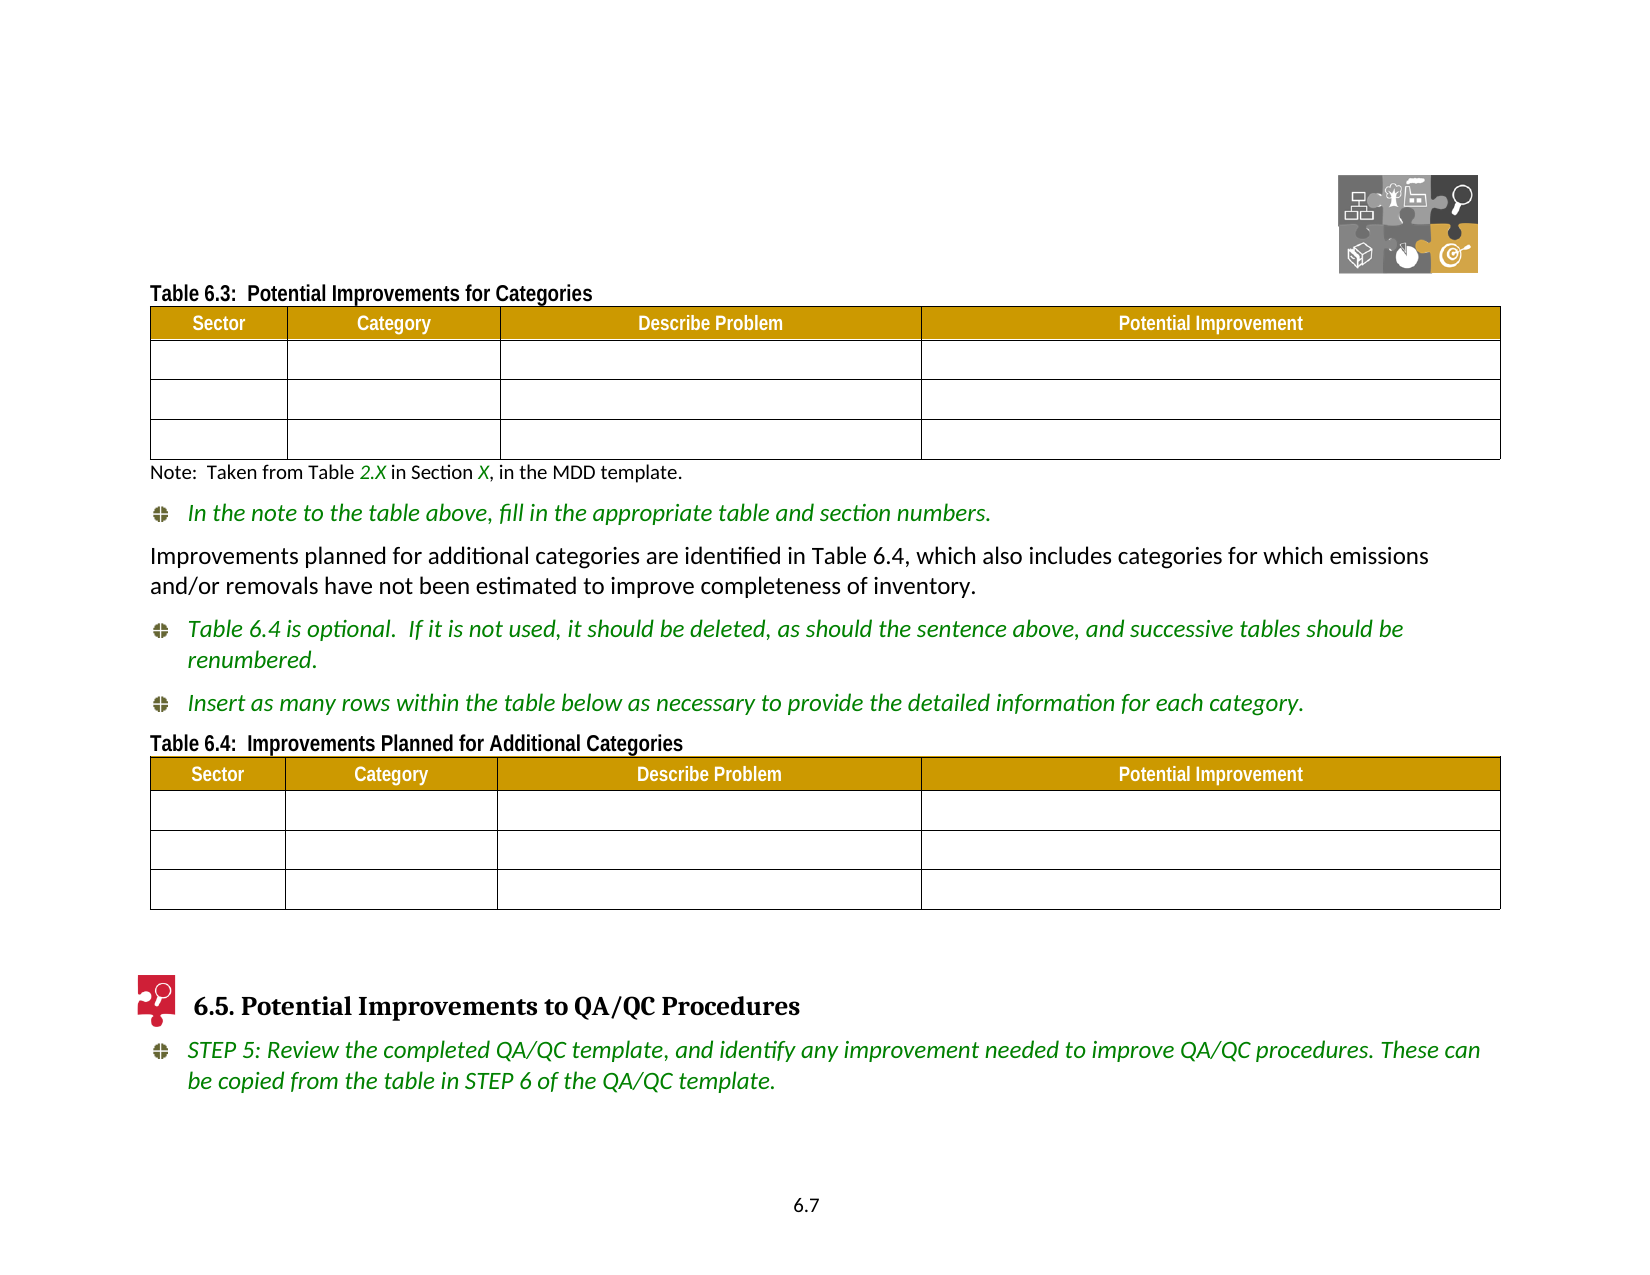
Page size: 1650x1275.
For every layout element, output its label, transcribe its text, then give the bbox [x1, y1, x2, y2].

list STEP 5: Review the completed QA/QC template, and identify any improvement needed to improve QA/QC procedures. These can be copied from the table in STEP 6 of the QA/QC template. [150, 1034, 1500, 1095]
table_cell [151, 380, 287, 419]
picture [137, 975, 175, 1027]
table_cell [498, 791, 921, 829]
table_header Sector [151, 758, 285, 790]
picture [151, 621, 168, 638]
table_cell [922, 791, 1500, 829]
table_header Describe Problem [501, 307, 921, 339]
table_cell [501, 341, 921, 379]
text Table 6.3: Potential Improvements for Categories [150, 280, 1500, 306]
table_cell [922, 341, 1500, 379]
list In the note to the table above, fill in the appropriate table and section numbers. [150, 497, 1500, 527]
table_header Describe Problem [498, 758, 921, 790]
table_header Category [288, 307, 500, 339]
table_cell [151, 870, 285, 909]
text Note: Taken from Table 2.X in Section X, in the MDD template. [150, 460, 1500, 484]
table_cell [922, 420, 1500, 458]
table_header Category [286, 758, 497, 790]
table_cell [151, 341, 287, 379]
table_cell [501, 420, 921, 458]
table_cell [286, 831, 497, 869]
picture [1337, 175, 1478, 274]
table_cell [151, 831, 285, 869]
table_cell [922, 870, 1500, 909]
list Insert as many rows within the table below as necessary to provide the detailed information for each category. [150, 687, 1500, 718]
table_cell [151, 420, 287, 458]
table_cell [288, 341, 500, 379]
table_cell [922, 831, 1500, 869]
picture [151, 694, 168, 712]
text Table 6.4: Improvements Planned for Additional Categories [150, 730, 1500, 756]
table_cell [288, 420, 500, 458]
table_cell [922, 380, 1500, 419]
table_cell [286, 791, 497, 829]
table_cell [501, 380, 921, 419]
picture [151, 1041, 168, 1059]
table_header Potential Improvement [922, 307, 1500, 339]
list Table 6.4 is optional. If it is not used, it should be deleted, as should the sentence above, and successive tables should be renumbered. [150, 613, 1500, 674]
text Improvements planned for additional categories are identified in Table 6.4, which also includes categories for which emissions and/or removals have not been estimated to improve completeness of inventory. [150, 540, 1500, 601]
table_cell [151, 791, 285, 829]
table_cell [288, 380, 500, 419]
table_cell [498, 831, 921, 869]
table_header Potential Improvement [922, 758, 1500, 790]
table_header Sector [151, 307, 287, 339]
picture [151, 504, 168, 522]
table_cell [286, 870, 497, 909]
table_cell [498, 870, 921, 909]
subtitle Potential Improvements to QA/QC Procedures [175, 991, 1500, 1022]
